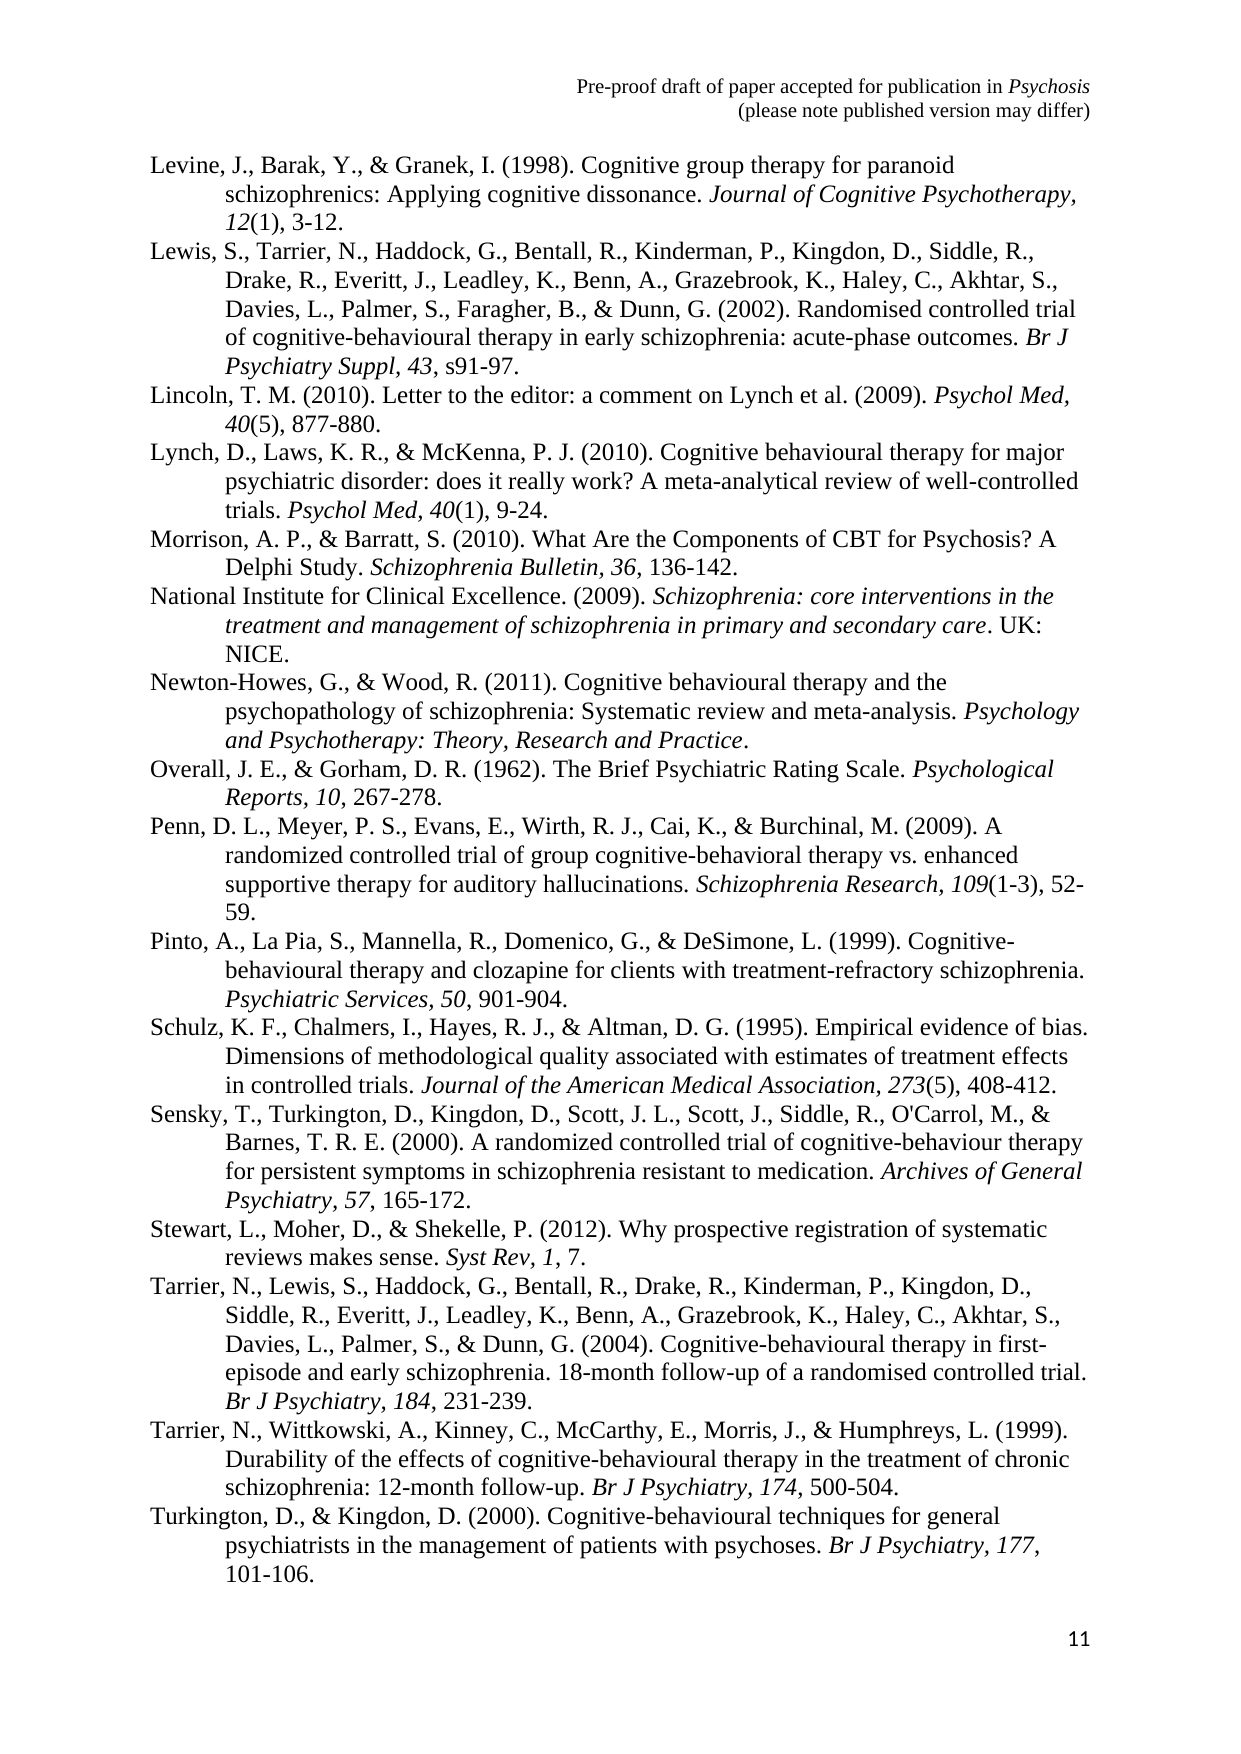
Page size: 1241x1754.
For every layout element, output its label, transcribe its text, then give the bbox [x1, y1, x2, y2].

text Overall, J. E., & Gorham, D. R. (1962). The Brief Psychiatric Rating Scale. Psychological Reports, 10, 267-278. [150, 754, 1090, 811]
text Turkington, D., & Kingdon, D. (2000). Cognitive-behavioural techniques for general psychiatrists in the management of patients with psychoses. Br J Psychiatry, 177, 101-106. [150, 1501, 1090, 1587]
text Tarrier, N., Lewis, S., Haddock, G., Bentall, R., Drake, R., Kinderman, P., Kingdon, D., Siddle, R., Everitt, J., Leadley, K., Benn, A., Grazebrook, K., Haley, C., Akhtar, S., Davies, L., Palmer, S., & Dunn, G. (2004). Cognitive-behavioural therapy in first-episode and early schizophrenia. 18-month follow-up of a randomised controlled trial. Br J Psychiatry, 184, 231-239. [150, 1271, 1090, 1415]
text Stewart, L., Moher, D., & Shekelle, P. (2012). Why prospective registration of systematic reviews makes sense. Syst Rev, 1, 7. [150, 1214, 1090, 1271]
text Levine, J., Barak, Y., & Granek, I. (1998). Cognitive group therapy for paranoid schizophrenics: Applying cognitive dissonance. Journal of Cognitive Psychotherapy, 12(1), 3-12. [150, 150, 1090, 236]
text National Institute for Clinical Excellence. (2009). Schizophrenia: core interventions in the treatment and management of schizophrenia in primary and secondary care. UK: NICE. [150, 581, 1090, 667]
text Tarrier, N., Wittkowski, A., Kinney, C., McCarthy, E., Morris, J., & Humphreys, L. (1999). Durability of the effects of cognitive-behavioural therapy in the treatment of chronic schizophrenia: 12-month follow-up. Br J Psychiatry, 174, 500-504. [150, 1415, 1090, 1501]
text Penn, D. L., Meyer, P. S., Evans, E., Wirth, R. J., Cai, K., & Burchinal, M. (2009). A randomized controlled trial of group cognitive-behavioral therapy vs. enhanced supportive therapy for auditory hallucinations. Schizophrenia Research, 109(1-3), 52-59. [150, 811, 1090, 926]
text Sensky, T., Turkington, D., Kingdon, D., Scott, J. L., Scott, J., Siddle, R., O'Carrol, M., & Barnes, T. R. E. (2000). A randomized controlled trial of cognitive-behaviour therapy for persistent symptoms in schizophrenia resistant to medication. Archives of General Psychiatry, 57, 165-172. [150, 1099, 1090, 1214]
text Lynch, D., Laws, K. R., & McKenna, P. J. (2010). Cognitive behavioural therapy for major psychiatric disorder: does it really work? A meta-analytical review of well-controlled trials. Psychol Med, 40(1), 9-24. [150, 437, 1090, 524]
text Lincoln, T. M. (2010). Letter to the editor: a comment on Lynch et al. (2009). Psychol Med, 40(5), 877-880. [150, 380, 1090, 437]
text Pinto, A., La Pia, S., Mannella, R., Domenico, G., & DeSimone, L. (1999). Cognitive-behavioural therapy and clozapine for clients with treatment-refractory schizophrenia. Psychiatric Services, 50, 901-904. [150, 926, 1090, 1012]
text Schulz, K. F., Chalmers, I., Hayes, R. J., & Altman, D. G. (1995). Empirical evidence of bias. Dimensions of methodological quality associated with estimates of treatment effects in controlled trials. Journal of the American Medical Association, 273(5), 408-412. [150, 1012, 1090, 1099]
text Newton-Howes, G., & Wood, R. (2011). Cognitive behavioural therapy and the psychopathology of schizophrenia: Systematic review and meta-analysis. Psychology and Psychotherapy: Theory, Research and Practice. [150, 667, 1090, 754]
text Morrison, A. P., & Barratt, S. (2010). What Are the Components of CBT for Psychosis? A Delphi Study. Schizophrenia Bulletin, 36, 136-142. [150, 524, 1090, 581]
text Lewis, S., Tarrier, N., Haddock, G., Bentall, R., Kinderman, P., Kingdon, D., Siddle, R., Drake, R., Everitt, J., Leadley, K., Benn, A., Grazebrook, K., Haley, C., Akhtar, S., Davies, L., Palmer, S., Faragher, B., & Dunn, G. (2002). Randomised controlled trial of cognitive-behavioural therapy in early schizophrenia: acute-phase outcomes. Br J Psychiatry Suppl, 43, s91-97. [150, 236, 1090, 380]
